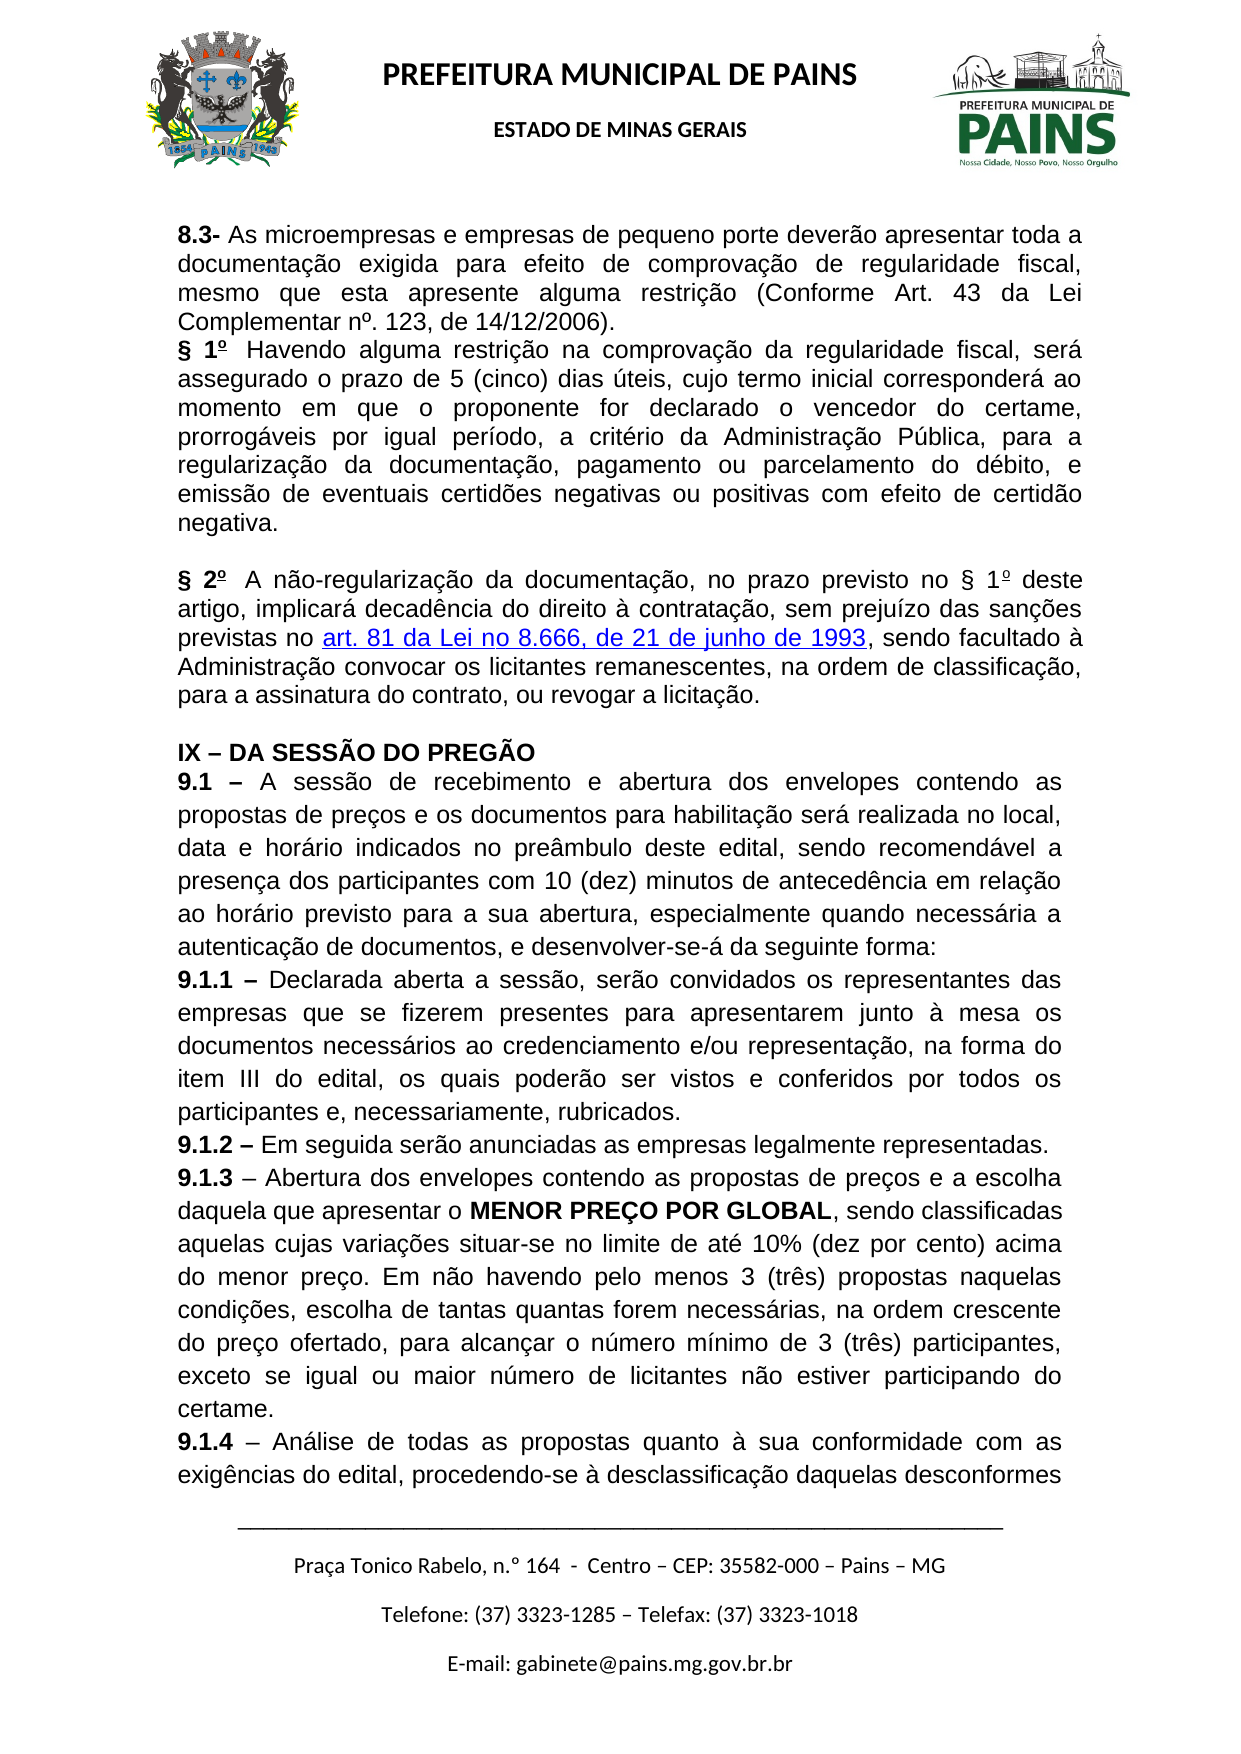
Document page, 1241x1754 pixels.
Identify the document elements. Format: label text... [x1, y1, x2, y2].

picture [929, 28, 1143, 176]
text 9.1.3 – Abertura dos envelopes contendo as propostas de preços e a escolha daquela que apresentar o MENOR PREÇO POR GLOBAL, sendo classificadas aquelas cujas variações situar-se no limite de até 10% (dez por cento) acima do menor preço. Em não havendo pelo menos 3 (três) propostas naquelas condições, escolha de tantas quantas forem necessárias, na ordem crescente do preço ofertado, para alcançar o número mínimo de 3 (três) participantes, exceto se igual ou maior número de licitantes não estiver participando do certame. [177, 1163, 1063, 1423]
text § 1o Havendo alguma restrição na comprovação da regularidade fiscal, será assegurado o prazo de 5 (cinco) dias úteis, cujo termo inicial corresponderá ao momento em que o proponente for declarado o vencedor do certame, prorrogáveis por igual período, a critério da Administração Pública, para a regularização da documentação, pagamento ou parcelamento do débito, e emissão de eventuais certidões negativas ou positivas com efeito de certidão negativa. [177, 335, 1083, 537]
text 8.3- As microempresas e empresas de pequeno porte deverão apresentar toda a documentação exigida para efeito de comprovação de regularidade fiscal, mesmo que esta apresente alguma restrição (Conforme Art. 43 da Lei Complementar nº. 123, de 14/12/2006). [177, 220, 1083, 335]
text § 2o A não-regularização da documentação, no prazo previsto no § 1o deste artigo, implicará decadência do direito à contratação, sem prejuízo das sanções previstas no art. 81 da Lei no 8.666, de 21 de junho de 1993, sendo facultado à Administração convocar os licitantes remanescentes, na ordem de classificação, para a assinatura do contrato, ou revogar a licitação. [177, 565, 1083, 709]
text 9.1.1 – Declarada aberta a sessão, serão convidados os representantes das empresas que se fizerem presentes para apresentarem junto à mesa os documentos necessários ao credenciamento e/ou representação, na forma do item III do edital, os quais poderão ser vistos e conferidos por todos os participantes e, necessariamente, rubricados. [177, 965, 1063, 1126]
subtitle IX – DA SESSÃO DO PREGÃO [177, 738, 1063, 767]
text 9.1 – A sessão de recebimento e abertura dos envelopes contendo as propostas de preços e os documentos para habilitação será realizada no local, data e horário indicados no preâmbulo deste edital, sendo recomendável a presença dos participantes com 10 (dez) minutos de antecedência em relação ao horário previsto para a sua abertura, especialmente quando necessária a autenticação de documentos, e desenvolver-se-á da seguinte forma: [177, 767, 1063, 960]
text 9.1.2 – Em seguida serão anunciadas as empresas legalmente representadas. [177, 1130, 1063, 1158]
